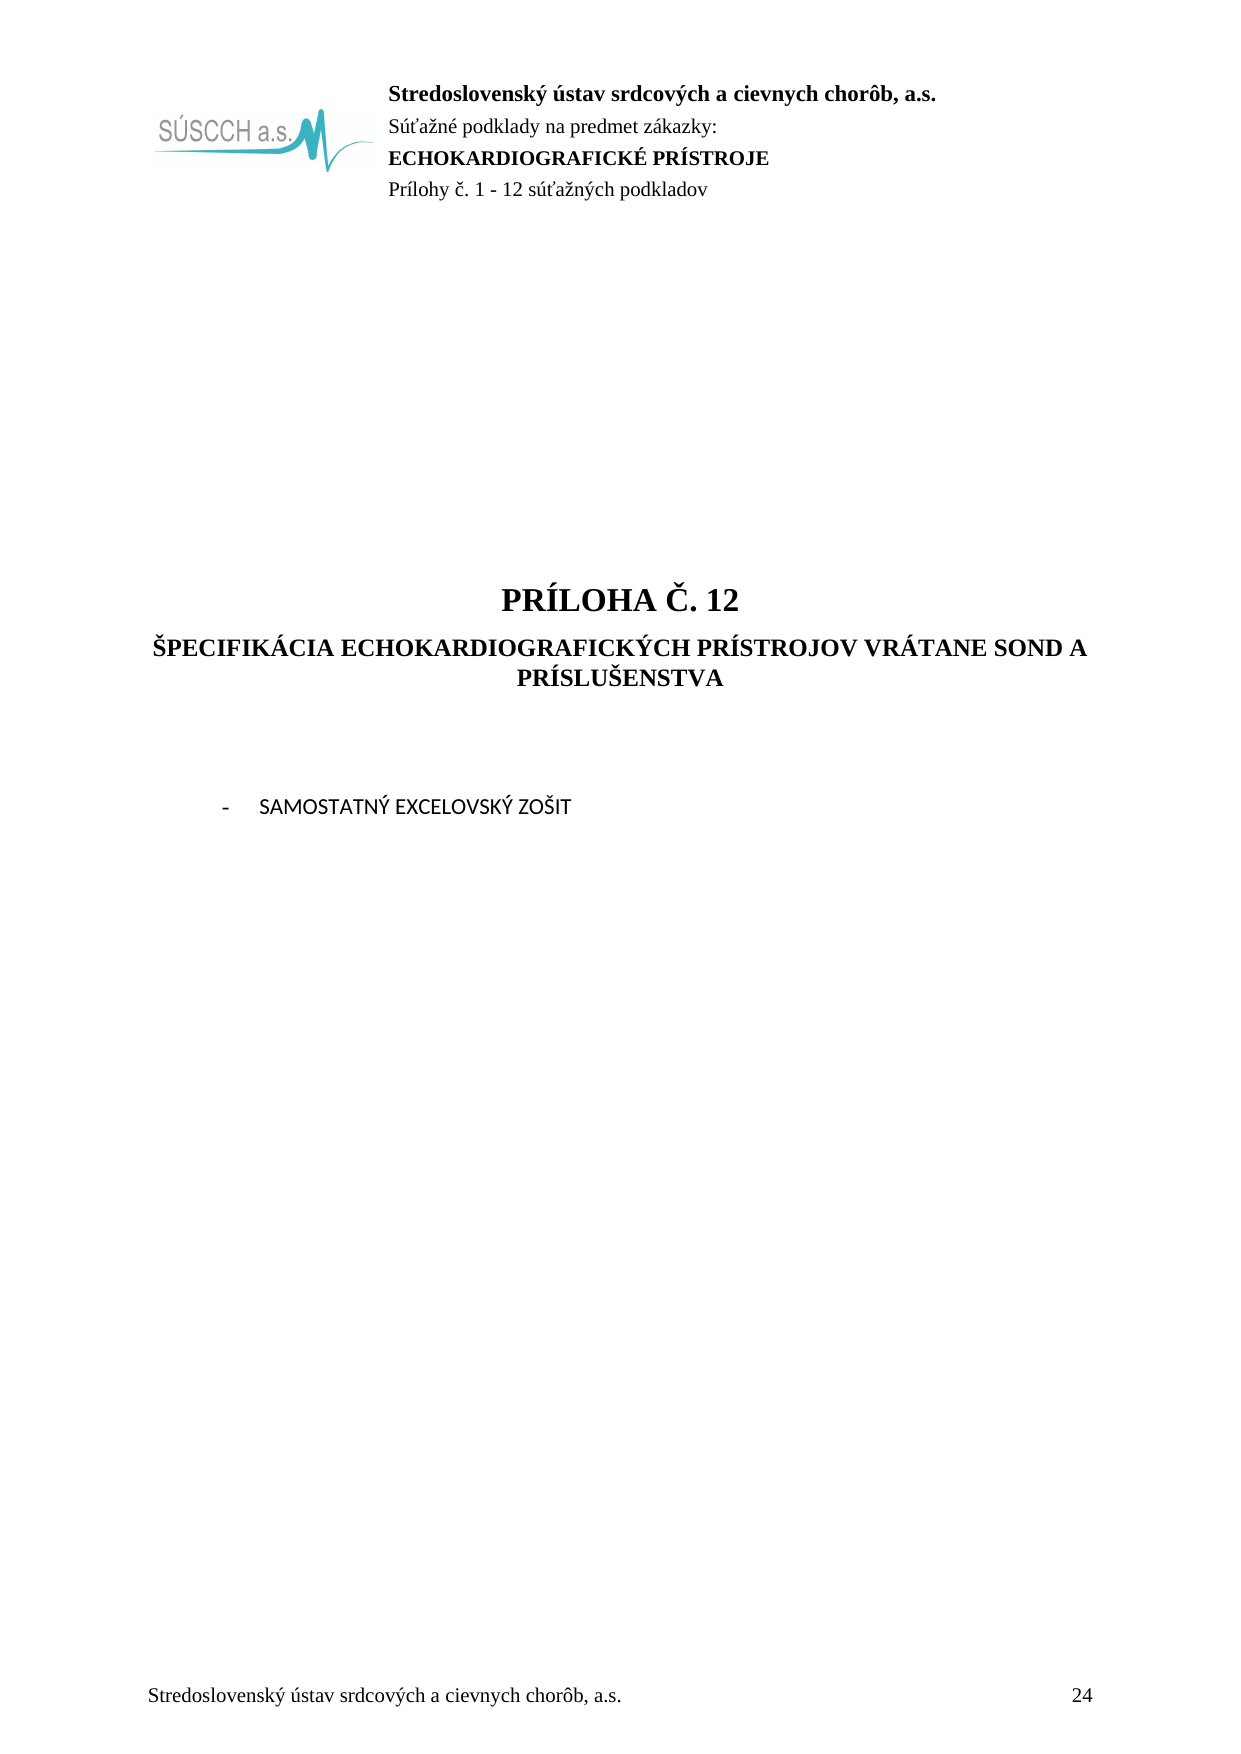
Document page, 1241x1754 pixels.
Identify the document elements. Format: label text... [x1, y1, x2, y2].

picture [155, 109, 374, 172]
subtitle Špecifikácia echokardiografických prístrojov vrátane sond a príslušenstva [148, 633, 1092, 692]
subtitle PRÍLOHA Č. 12 [148, 580, 1092, 619]
list SAMOSTATNÝ EXCELOVSKÝ ZOŠIT [222, 792, 1092, 820]
